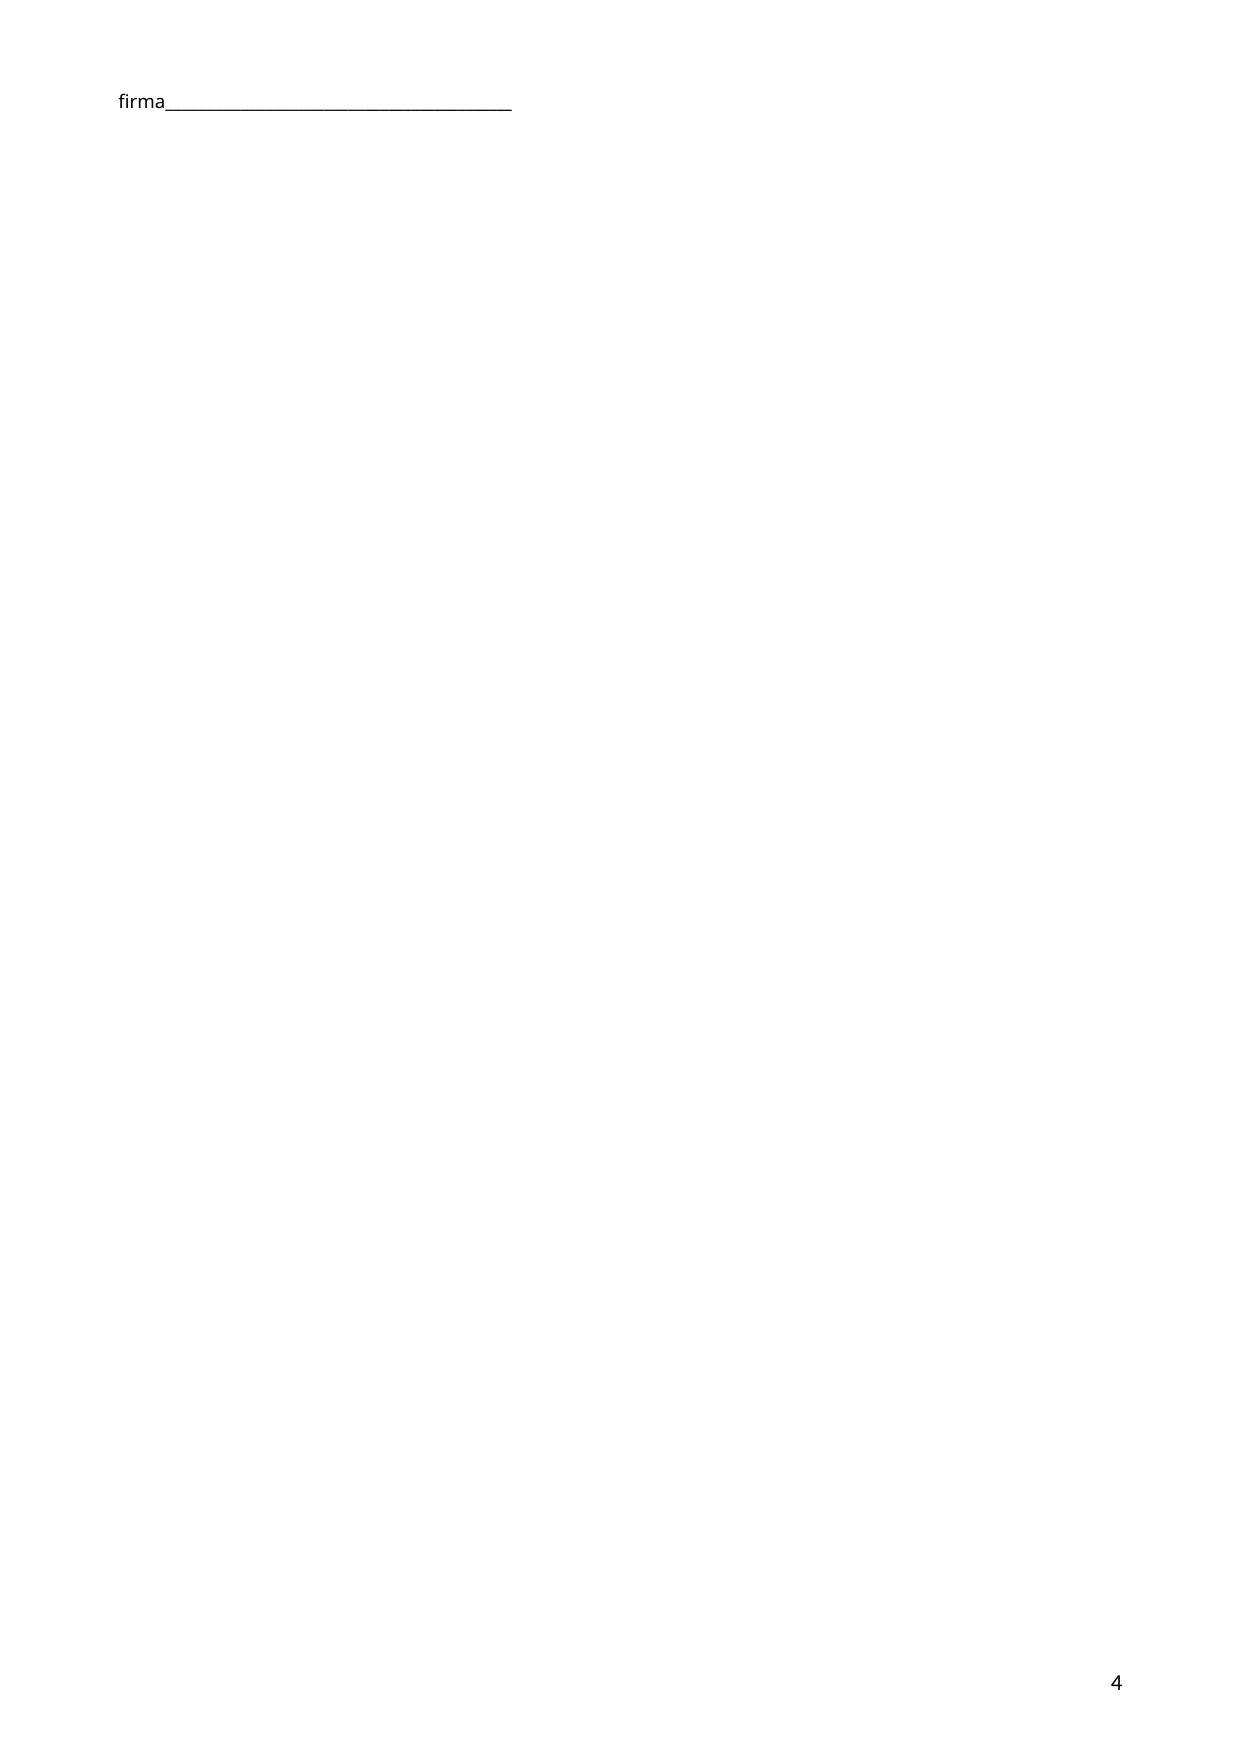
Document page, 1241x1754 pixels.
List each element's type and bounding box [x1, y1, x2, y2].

text [118, 89, 1122, 114]
